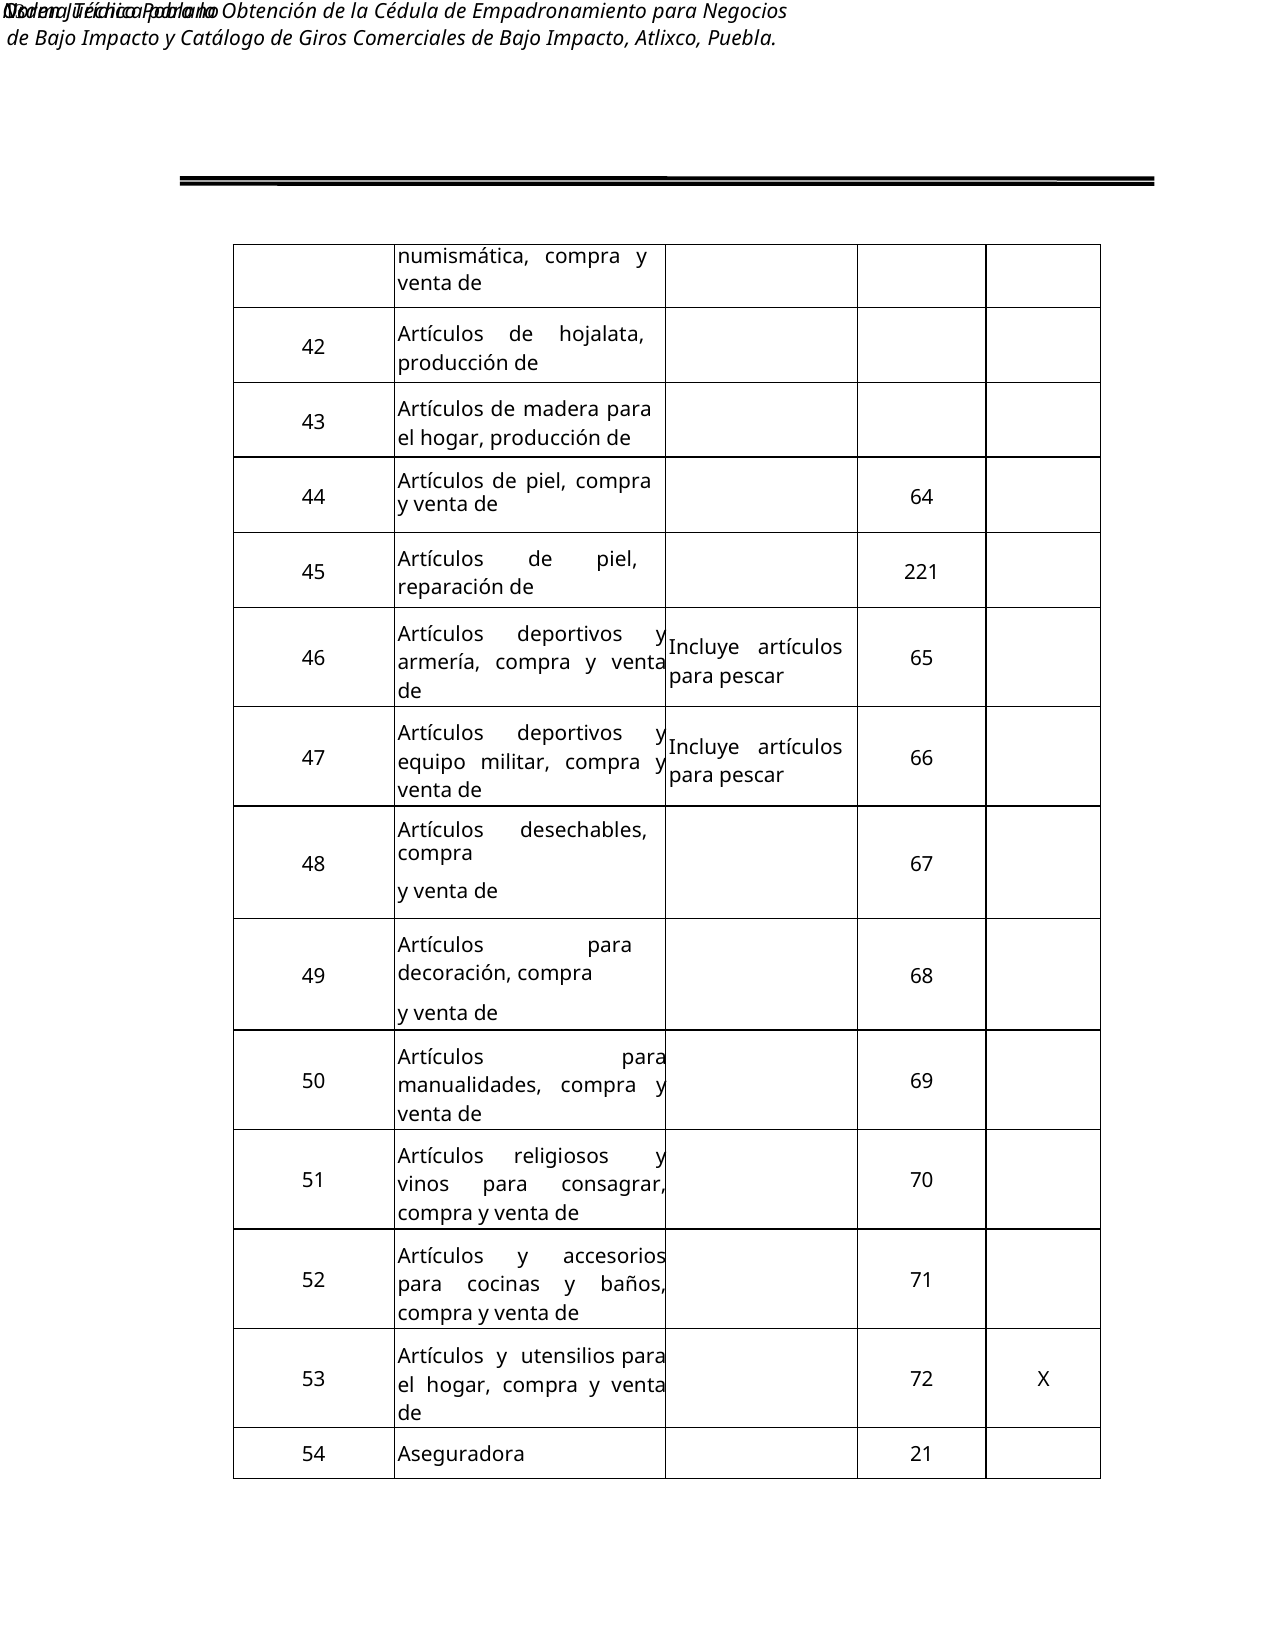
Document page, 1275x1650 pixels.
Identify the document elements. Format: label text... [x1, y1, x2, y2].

table_cell [666, 1230, 857, 1327]
table_cell 46 [234, 608, 394, 706]
table_cell 69 [858, 1031, 985, 1129]
table_header numismática, compra y venta de [395, 245, 665, 307]
table_cell Artículos para manualidades, compra y venta de [395, 1031, 665, 1129]
table_cell 52 [234, 1230, 394, 1327]
table_cell 70 [858, 1130, 985, 1228]
table_cell [987, 308, 1100, 382]
table_cell 68 [858, 919, 985, 1029]
table_cell [858, 383, 985, 456]
table_cell [987, 458, 1100, 532]
table_cell Artículos para decoración, compra y venta de [395, 919, 665, 1029]
table_cell [987, 919, 1100, 1029]
table_cell 71 [858, 1230, 985, 1327]
table_cell [666, 383, 857, 456]
table_cell 53 [234, 1329, 394, 1427]
table_cell [987, 608, 1100, 706]
table_cell 21 [858, 1428, 985, 1477]
table_cell [666, 1031, 857, 1129]
table_header [234, 245, 394, 307]
table_cell 45 [234, 533, 394, 607]
table_cell [666, 308, 857, 382]
table_cell 49 [234, 919, 394, 1029]
table_cell 43 [234, 383, 394, 456]
table_cell X [987, 1329, 1100, 1427]
table_cell Incluye artículos para pescar [666, 608, 857, 706]
table_cell Artículos desechables, compra y venta de [395, 807, 665, 917]
table_cell [858, 308, 985, 382]
table_cell [987, 1230, 1100, 1327]
table_header [666, 245, 857, 307]
table_cell Artículos deportivos y equipo militar, compra y venta de [395, 707, 665, 805]
table_cell Artículos de piel, compra y venta de [395, 458, 665, 532]
table_cell [987, 1031, 1100, 1129]
table_cell Artículos y utensilios para el hogar, compra y venta de [395, 1329, 665, 1427]
table_cell Artículos de piel, reparación de [395, 533, 665, 607]
table_cell Incluye artículos para pescar [666, 707, 857, 805]
table_cell [666, 807, 857, 917]
table_cell [666, 533, 857, 607]
table_cell [666, 458, 857, 532]
table_header [858, 245, 985, 307]
table_cell [987, 807, 1100, 917]
table_cell 42 [234, 308, 394, 382]
table_cell Artículos deportivos y armería, compra y venta de [395, 608, 665, 706]
table_cell 65 [858, 608, 985, 706]
table_cell 67 [858, 807, 985, 917]
table_cell Artículos religiosos y vinos para consagrar, compra y venta de [395, 1130, 665, 1228]
table_cell 48 [234, 807, 394, 917]
table_cell 72 [858, 1329, 985, 1427]
table_cell 51 [234, 1130, 394, 1228]
table_cell Artículos de hojalata, producción de [395, 308, 665, 382]
table_cell [666, 1428, 857, 1477]
table_cell 221 [858, 533, 985, 607]
table_header [987, 245, 1100, 307]
table_cell Artículos de madera para el hogar, producción de [395, 383, 665, 456]
table_cell [987, 707, 1100, 805]
table_cell [666, 1329, 857, 1427]
table_cell Aseguradora [395, 1428, 665, 1477]
table_cell 54 [234, 1428, 394, 1477]
table_cell 50 [234, 1031, 394, 1129]
table_cell 66 [858, 707, 985, 805]
table_cell 44 [234, 458, 394, 532]
table_cell Artículos y accesorios para cocinas y baños, compra y venta de [395, 1230, 665, 1327]
table_cell [987, 383, 1100, 456]
table_cell [666, 1130, 857, 1228]
table_cell 64 [858, 458, 985, 532]
table_cell [987, 1428, 1100, 1477]
table_cell [987, 533, 1100, 607]
table_cell [666, 919, 857, 1029]
table_cell 47 [234, 707, 394, 805]
table_cell [987, 1130, 1100, 1228]
